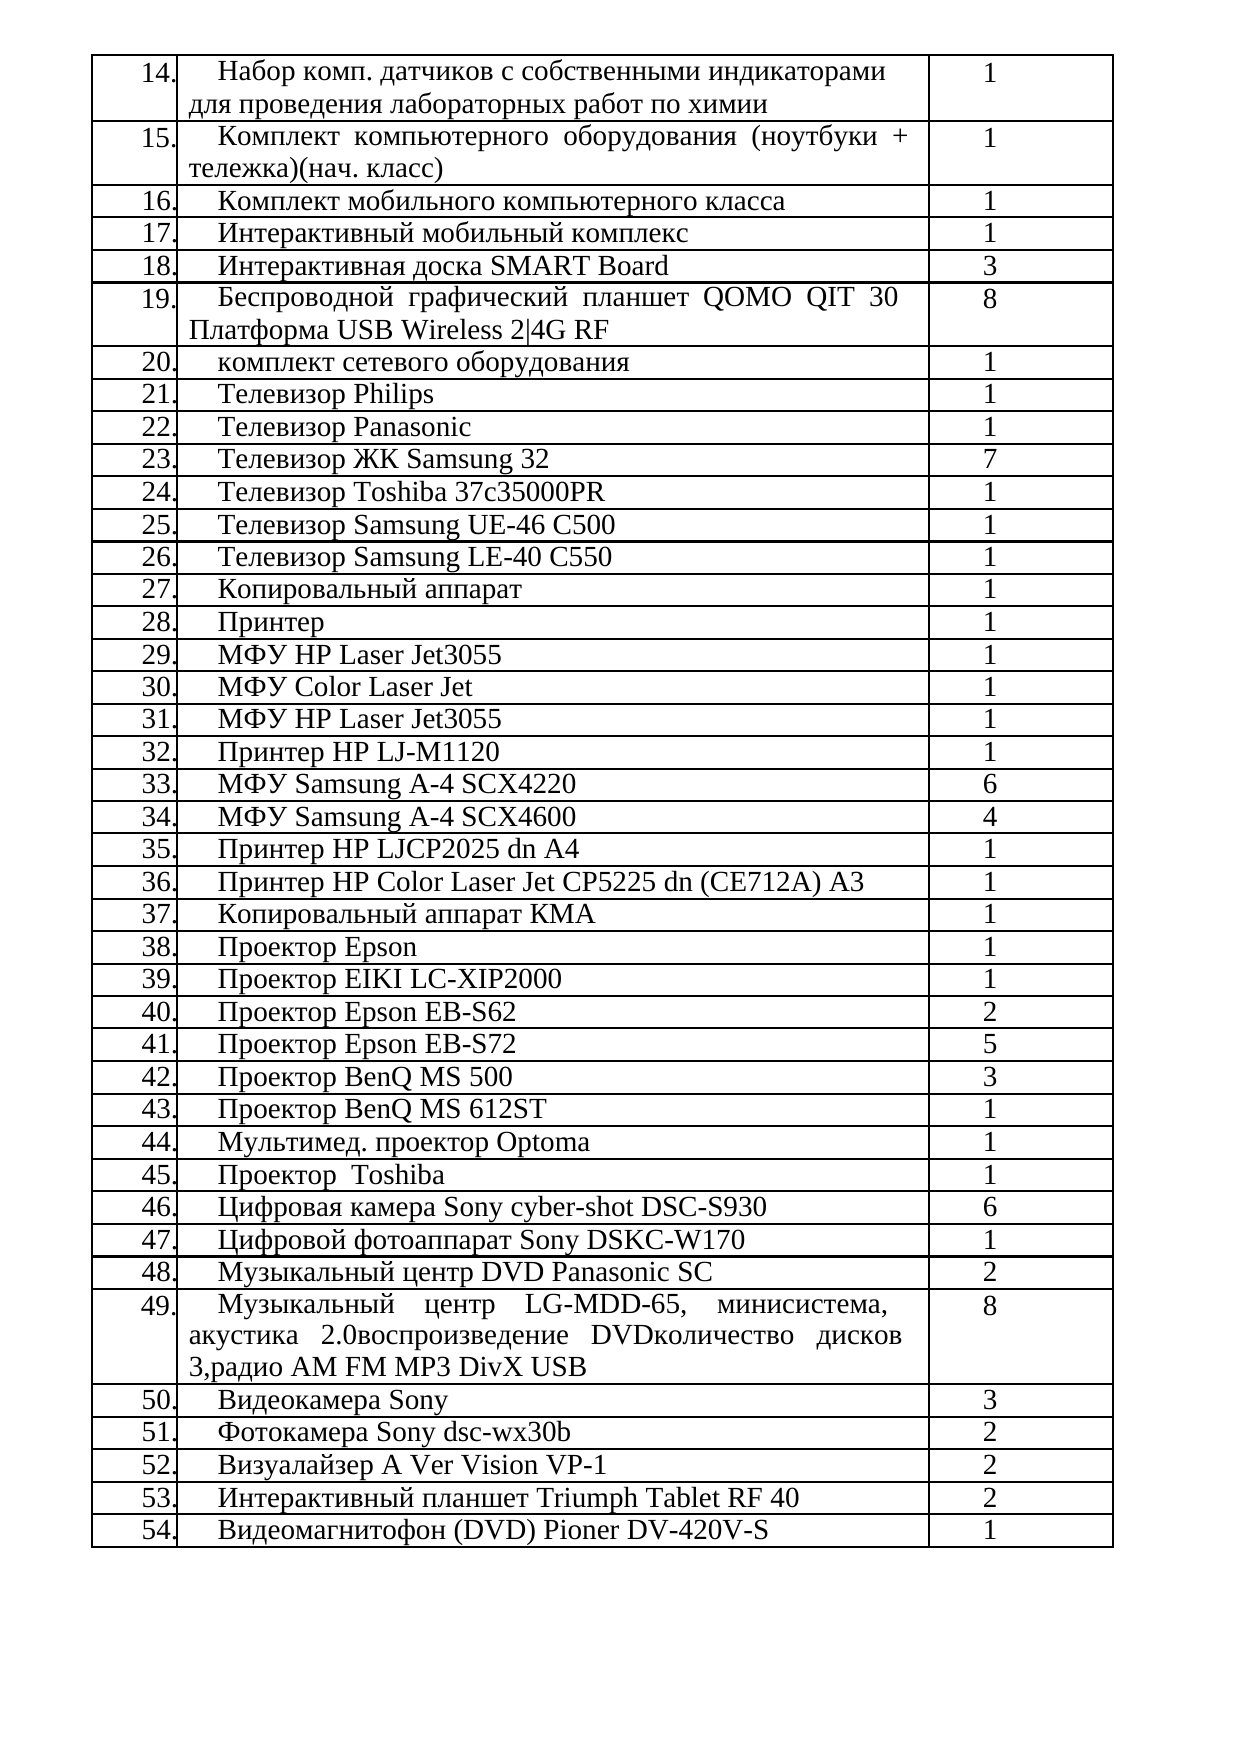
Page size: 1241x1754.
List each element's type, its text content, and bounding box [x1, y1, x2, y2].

table_cell 1 [930, 575, 1112, 605]
table_cell 36. [93, 867, 176, 898]
table_cell 33. [93, 770, 176, 800]
table_cell 48. [93, 1258, 176, 1288]
table_cell Цифровой фотоаппарат Sony DSKC-W170 [178, 1225, 928, 1255]
table_cell 1 [930, 1225, 1112, 1255]
table_cell 3 [930, 251, 1112, 281]
table_cell Визуалайзер A Ver Vision VP-1 [178, 1450, 928, 1481]
table_cell 3,радио AM FM MP3 DivX USB [178, 1350, 928, 1383]
table_cell МФУ HP Laser Jet3055 [178, 640, 928, 670]
table_cell МФУ Samsung A-4 SCX4600 [178, 802, 928, 832]
table_cell 2 [930, 1450, 1112, 1481]
table_cell 15. [93, 122, 176, 184]
table_cell Интерактивный планшет Triumph Tablet RF 40 [178, 1483, 928, 1513]
table_cell Принтер [178, 607, 928, 637]
table_cell 18. [93, 251, 176, 281]
table_cell Принтер HP LJ-M1120 [178, 737, 928, 767]
table_cell 6 [930, 1192, 1112, 1222]
table_cell Интерактивная доска SMART Board [178, 251, 928, 281]
table_cell 35. [93, 834, 176, 865]
table_cell 38. [93, 932, 176, 963]
table_cell 21. [93, 380, 176, 410]
table_cell 1 [930, 834, 1112, 865]
table_cell 2 [930, 1483, 1112, 1513]
table_cell Телевизор Samsung LE-40 C550 [178, 543, 928, 573]
table_cell 1 [930, 186, 1112, 216]
table_cell 8 [930, 284, 1112, 345]
table_cell 8 [930, 1290, 1112, 1383]
table_cell 25. [93, 510, 176, 540]
table_cell 2 [930, 1258, 1112, 1288]
table_cell 1 [930, 1160, 1112, 1190]
table_cell МФУ HP Laser Jet3055 [178, 705, 928, 735]
table_cell 41. [93, 1029, 176, 1060]
table_cell 43. [93, 1095, 176, 1125]
table_cell тележка)(нач. класс) [178, 151, 928, 184]
table_cell 1 [930, 867, 1112, 898]
table_cell 34. [93, 802, 176, 832]
table_cell 1 [930, 510, 1112, 540]
table_header Набор комп. датчиков с собственными индикаторами [178, 56, 928, 87]
table_cell 54. [93, 1515, 176, 1546]
table_cell Проектор EIKI LC-XIP2000 [178, 965, 928, 995]
table_cell 30. [93, 672, 176, 703]
table_header 1 [930, 56, 1112, 120]
table_cell 2 [930, 1418, 1112, 1448]
table_cell Видеокамера Sony [178, 1385, 928, 1416]
table_cell 26. [93, 543, 176, 573]
table_cell 47. [93, 1225, 176, 1255]
table_cell Видeомагнитофон (DVD) Pioner DV-420V-S [178, 1515, 928, 1546]
table_cell 1 [930, 672, 1112, 703]
table_cell 1 [930, 1095, 1112, 1125]
table_cell 1 [930, 932, 1112, 963]
table_cell Проектор BenQ MS 612ST [178, 1095, 928, 1125]
table_cell комплект сетевого оборудования [178, 347, 928, 378]
table_cell 24. [93, 477, 176, 508]
table_cell 1 [930, 347, 1112, 378]
table_cell 52. [93, 1450, 176, 1481]
table_cell 3 [930, 1062, 1112, 1093]
table_cell 7 [930, 445, 1112, 475]
table_cell МФУ Color Laser Jet [178, 672, 928, 703]
table_cell Проектор BenQ MS 500 [178, 1062, 928, 1093]
table_cell Телевизор Philips [178, 380, 928, 410]
table_cell МФУ Samsung A-4 SCX4220 [178, 770, 928, 800]
table_cell 4 [930, 802, 1112, 832]
table_cell 44. [93, 1127, 176, 1158]
table_cell 5 [930, 1029, 1112, 1060]
table_cell Проектор Toshiba [178, 1160, 928, 1190]
table_cell 6 [930, 770, 1112, 800]
table_cell акустика 2.0воспроизведение DVDколичество дисков [178, 1319, 928, 1350]
table_cell Платформа USB Wireless 2|4G RF [178, 313, 928, 345]
table_cell 28. [93, 607, 176, 637]
table_cell 1 [930, 218, 1112, 249]
table_cell 29. [93, 640, 176, 670]
table_cell 1 [930, 737, 1112, 767]
table_cell 53. [93, 1483, 176, 1513]
table_cell 1 [930, 477, 1112, 508]
table_cell 39. [93, 965, 176, 995]
table_cell Копировальный аппарат [178, 575, 928, 605]
table_cell Проектор Epson EB-S62 [178, 997, 928, 1027]
table_cell 42. [93, 1062, 176, 1093]
table_cell 17. [93, 218, 176, 249]
table_cell 23. [93, 445, 176, 475]
table_cell 1 [930, 705, 1112, 735]
table_cell 2 [930, 997, 1112, 1027]
table_cell 1 [930, 607, 1112, 637]
table_cell Телевизор Panasonic [178, 412, 928, 443]
table_cell 1 [930, 412, 1112, 443]
table_cell 37. [93, 900, 176, 930]
table_cell для проведения лабораторных работ по химии [178, 87, 928, 120]
table_cell 19. [93, 284, 176, 345]
table_cell 1 [930, 1515, 1112, 1546]
table_cell Принтер HP Color Laser Jet CP5225 dn (CE712A) A3 [178, 867, 928, 898]
table_cell Музыкальный центр LG-MDD-65, минисистема, [178, 1290, 928, 1319]
table_cell Комплект мобильного компьютерного класса [178, 186, 928, 216]
table_cell Фотокамера Sony dsc-wx30b [178, 1418, 928, 1448]
table_cell 20. [93, 347, 176, 378]
table_cell 1 [930, 640, 1112, 670]
table_cell 1 [930, 965, 1112, 995]
table_cell Копировальный аппарат КМА [178, 900, 928, 930]
table_cell 1 [930, 900, 1112, 930]
table_cell 45. [93, 1160, 176, 1190]
table_cell Интерактивный мобильный комплекс [178, 218, 928, 249]
table_cell 32. [93, 737, 176, 767]
table_cell Телевизор Toshiba 37c35000PR [178, 477, 928, 508]
table_cell 46. [93, 1192, 176, 1222]
table_cell 51. [93, 1418, 176, 1448]
table_cell 1 [930, 543, 1112, 573]
table_cell 16. [93, 186, 176, 216]
table_cell 40. [93, 997, 176, 1027]
table_cell 50. [93, 1385, 176, 1416]
table_cell 31. [93, 705, 176, 735]
table_header 14. [93, 56, 176, 120]
table_cell 3 [930, 1385, 1112, 1416]
table_cell 49. [93, 1290, 176, 1383]
table_cell Проектор Epson EB-S72 [178, 1029, 928, 1060]
table_cell Телевизор ЖК Samsung 32 [178, 445, 928, 475]
table_cell Проектор Epson [178, 932, 928, 963]
table_cell Цифровая камера Sony cyber-shot DSC-S930 [178, 1192, 928, 1222]
table_cell Телевизор Samsung UE-46 C500 [178, 510, 928, 540]
table_cell 1 [930, 122, 1112, 184]
table_cell Мультимед. проектор Optoma [178, 1127, 928, 1158]
table_cell Принтер НР LJCP2025 dn A4 [178, 834, 928, 865]
table_cell Комплект компьютерного оборудования (ноутбуки + [178, 122, 928, 151]
table_cell Беспроводной графический планшет QOMO QIT 30 [178, 284, 928, 313]
table_cell 27. [93, 575, 176, 605]
table_cell Музыкальный центр DVD Panasonic SC [178, 1258, 928, 1288]
table_cell 22. [93, 412, 176, 443]
table_cell 1 [930, 380, 1112, 410]
table_cell 1 [930, 1127, 1112, 1158]
